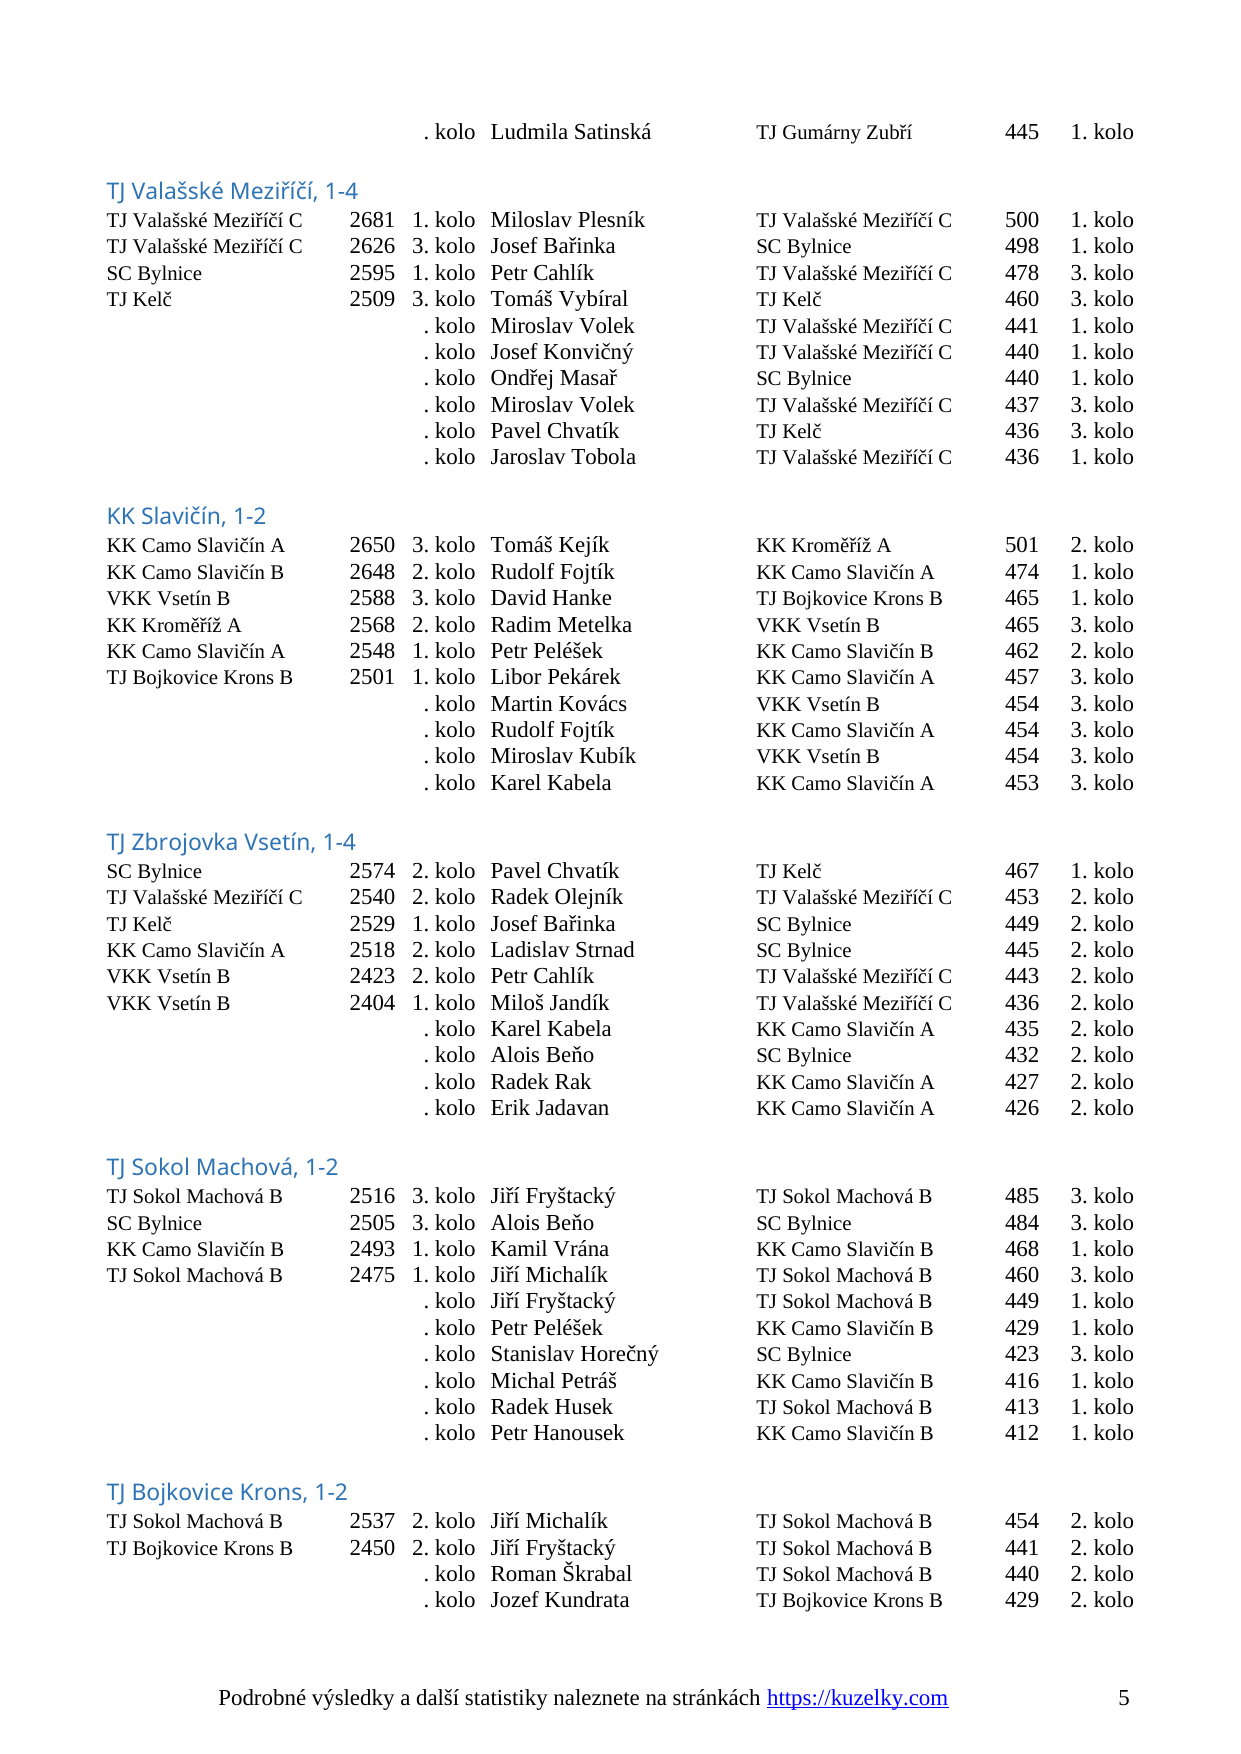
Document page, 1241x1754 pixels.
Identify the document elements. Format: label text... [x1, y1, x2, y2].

text KK Camo Slavičín B 2493 1. kolo Kamil Vrána KK Camo Slavičín B 468 1. kolo [106, 1235, 1134, 1261]
text TJ Sokol Machová B 2475 1. kolo Jiří Michalík TJ Sokol Machová B 460 3. kolo [106, 1261, 1134, 1288]
text KK Kroměříž A 2568 2. kolo Radim Metelka VKK Vsetín B 465 3. kolo [106, 611, 1134, 637]
text TJ Sokol Machová B 2516 3. kolo Jiří Fryštacký TJ Sokol Machová B 485 3. kolo [106, 1182, 1134, 1208]
subtitle KK Slavičín, 1-2 [106, 500, 1134, 532]
text . kolo Erik Jadavan KK Camo Slavičín A 426 2. kolo [106, 1094, 1134, 1120]
text TJ Valašské Meziříčí C 2626 3. kolo Josef Bařinka SC Bylnice 498 1. kolo [106, 233, 1134, 259]
text . kolo Roman Škrabal TJ Sokol Machová B 440 2. kolo [106, 1560, 1134, 1587]
text . kolo Jaroslav Tobola TJ Valašské Meziříčí C 436 1. kolo [106, 443, 1134, 470]
text SC Bylnice 2595 1. kolo Petr Cahlík TJ Valašské Meziříčí C 478 3. kolo [106, 259, 1134, 285]
text . kolo Josef Konvičný TJ Valašské Meziříčí C 440 1. kolo [106, 338, 1134, 364]
text VKK Vsetín B 2588 3. kolo David Hanke TJ Bojkovice Krons B 465 1. kolo [106, 584, 1134, 611]
text . kolo Petr Peléšek KK Camo Slavičín B 429 1. kolo [106, 1314, 1134, 1340]
text VKK Vsetín B 2423 2. kolo Petr Cahlík TJ Valašské Meziříčí C 443 2. kolo [106, 962, 1134, 989]
text TJ Valašské Meziříčí C 2681 1. kolo Miloslav Plesník TJ Valašské Meziříčí C 500 1. kolo [106, 206, 1134, 233]
text TJ Bojkovice Krons B 2501 1. kolo Libor Pekárek KK Camo Slavičín A 457 3. kolo [106, 663, 1134, 690]
text . kolo Miroslav Kubík VKK Vsetín B 454 3. kolo [106, 742, 1134, 769]
text . kolo Jozef Kundrata TJ Bojkovice Krons B 429 2. kolo [106, 1587, 1134, 1613]
text KK Camo Slavičín A 2548 1. kolo Petr Peléšek KK Camo Slavičín B 462 2. kolo [106, 637, 1134, 663]
text . kolo Pavel Chvatík TJ Kelč 436 3. kolo [106, 417, 1134, 443]
text TJ Bojkovice Krons B 2450 2. kolo Jiří Fryštacký TJ Sokol Machová B 441 2. kolo [106, 1534, 1134, 1560]
text TJ Valašské Meziříčí C 2540 2. kolo Radek Olejník TJ Valašské Meziříčí C 453 2. kolo [106, 883, 1134, 909]
text TJ Sokol Machová B 2537 2. kolo Jiří Michalík TJ Sokol Machová B 454 2. kolo [106, 1507, 1134, 1534]
subtitle TJ Zbrojovka Vsetín, 1-4 [106, 826, 1134, 857]
text . kolo Miroslav Volek TJ Valašské Meziříčí C 437 3. kolo [106, 391, 1134, 417]
text . kolo Ondřej Masař SC Bylnice 440 1. kolo [106, 364, 1134, 391]
text . kolo Karel Kabela KK Camo Slavičín A 453 3. kolo [106, 769, 1134, 795]
text SC Bylnice 2505 3. kolo Alois Beňo SC Bylnice 484 3. kolo [106, 1208, 1134, 1235]
text . kolo Stanislav Horečný SC Bylnice 423 3. kolo [106, 1340, 1134, 1367]
text TJ Kelč 2529 1. kolo Josef Bařinka SC Bylnice 449 2. kolo [106, 909, 1134, 936]
text KK Camo Slavičín A 2650 3. kolo Tomáš Kejík KK Kroměříž A 501 2. kolo [106, 532, 1134, 558]
text VKK Vsetín B 2404 1. kolo Miloš Jandík TJ Valašské Meziříčí C 436 2. kolo [106, 989, 1134, 1015]
text . kolo Petr Hanousek KK Camo Slavičín B 412 1. kolo [106, 1419, 1134, 1446]
text KK Camo Slavičín B 2648 2. kolo Rudolf Fojtík KK Camo Slavičín A 474 1. kolo [106, 558, 1134, 584]
subtitle TJ Bojkovice Krons, 1-2 [106, 1476, 1134, 1507]
text . kolo Alois Beňo SC Bylnice 432 2. kolo [106, 1041, 1134, 1068]
text . kolo Radek Husek TJ Sokol Machová B 413 1. kolo [106, 1393, 1134, 1419]
text . kolo Martin Kovács VKK Vsetín B 454 3. kolo [106, 690, 1134, 716]
subtitle TJ Sokol Machová, 1-2 [106, 1151, 1134, 1182]
text KK Camo Slavičín A 2518 2. kolo Ladislav Strnad SC Bylnice 445 2. kolo [106, 936, 1134, 962]
text . kolo Jiří Fryštacký TJ Sokol Machová B 449 1. kolo [106, 1288, 1134, 1314]
text . kolo Michal Petráš KK Camo Slavičín B 416 1. kolo [106, 1367, 1134, 1393]
text . kolo Rudolf Fojtík KK Camo Slavičín A 454 3. kolo [106, 716, 1134, 742]
text TJ Kelč 2509 3. kolo Tomáš Vybíral TJ Kelč 460 3. kolo [106, 285, 1134, 312]
text . kolo Ludmila Satinská TJ Gumárny Zubří 445 1. kolo [106, 118, 1134, 144]
text . kolo Karel Kabela KK Camo Slavičín A 435 2. kolo [106, 1015, 1134, 1041]
text . kolo Miroslav Volek TJ Valašské Meziříčí C 441 1. kolo [106, 312, 1134, 338]
subtitle TJ Valašské Meziříčí, 1-4 [106, 175, 1134, 206]
text SC Bylnice 2574 2. kolo Pavel Chvatík TJ Kelč 467 1. kolo [106, 857, 1134, 883]
text . kolo Radek Rak KK Camo Slavičín A 427 2. kolo [106, 1068, 1134, 1094]
